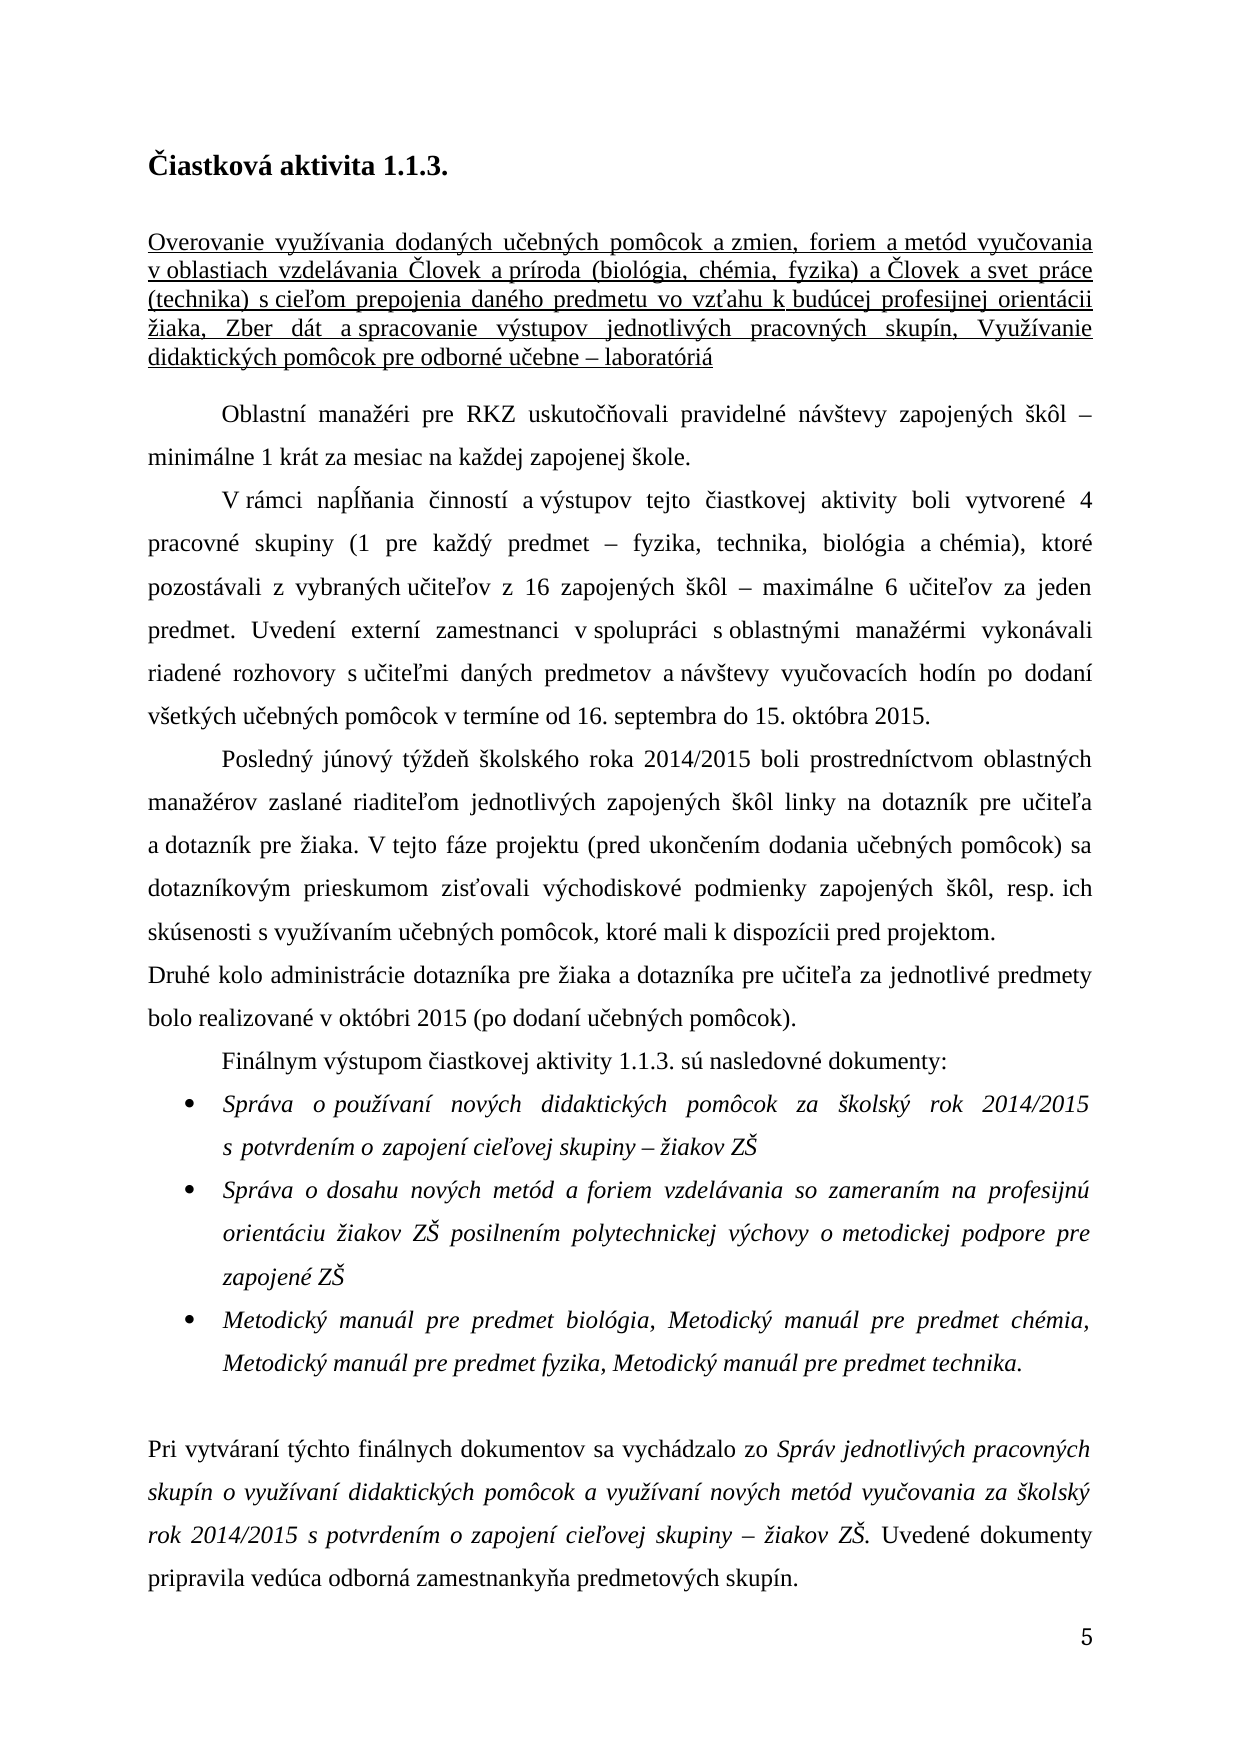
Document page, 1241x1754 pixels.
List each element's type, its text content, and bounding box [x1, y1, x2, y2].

text Overovanie využívania dodaných učebných pomôcok a zmien, foriem a metód vyučovania v oblastiach vzdelávania Človek a príroda (biológia, chémia, fyzika) a Človek a svet práce (technika) s cieľom prepojenia daného predmetu vo vzťahu k budúcej profesijnej orientácii žiaka, Zber dát a spracovanie výstupov jednotlivých pracovných skupín, Využívanie didaktických pomôcok pre odborné učebne – laboratóriá [148, 282, 1093, 338]
text Čiastková aktivita 1.1.3. [148, 148, 1093, 181]
text Pri vytváraní týchto finálnych dokumentov sa vychádzalo zo Správ jednotlivých pracovných skupín o využívaní didaktických pomôcok a využívaní nových metód vyučovania za školský rok 2014/2015 s potvrdením o zapojení cieľovej skupiny – žiakov ZŠ. Uvedené dokumenty pripravila vedúca odborná zamestnankyňa predmetových skupín. [148, 1434, 1093, 1592]
list Správa o dosahu nových metód a foriem vzdelávania so zameraním na profesijnú orientáciu žiakov ZŠ posilnením polytechnickej výchovy o metodickej podpore pre zapojené ZŠ [185, 1175, 1093, 1290]
text Oblastní manažéri pre RKZ uskutočňovali pravidelné návštevy zapojených škôl – minimálne 1 krát za mesiac na každej zapojenej škole. [148, 399, 1093, 471]
text Overovanie využívania dodaných učebných pomôcok a zmien, foriem a metód vyučovania v oblastiach vzdelávania Človek a príroda (biológia, chémia, fyzika) a Človek a svet práce (technika) s cieľom prepojenia daného predmetu vo vzťahu k budúcej profesijnej orientácii žiaka, Zber dát a spracovanie výstupov jednotlivých pracovných skupín, Využívanie didaktických pomôcok pre odborné učebne – laboratóriá [148, 253, 1093, 280]
text Finálnym výstupom čiastkovej aktivity 1.1.3. sú nasledovné dokumenty: [148, 1046, 1093, 1075]
list Správa o používaní nových didaktických pomôcok za školský rok 2014/2015 s potvrdením o zapojení cieľovej skupiny – žiakov ZŠ [185, 1089, 1093, 1161]
text Druhé kolo administrácie dotazníka pre žiaka a dotazníka pre učiteľa za jednotlivé predmety bolo realizované v októbri 2015 (po dodaní učebných pomôcok). [148, 960, 1093, 1032]
text Overovanie využívania dodaných učebných pomôcok a zmien, foriem a metód vyučovania v oblastiach vzdelávania Človek a príroda (biológia, chémia, fyzika) a Človek a svet práce (technika) s cieľom prepojenia daného predmetu vo vzťahu k budúcej profesijnej orientácii žiaka, Zber dát a spracovanie výstupov jednotlivých pracovných skupín, Využívanie didaktických pomôcok pre odborné učebne – laboratóriá [148, 339, 1093, 370]
list Metodický manuál pre predmet biológia, Metodický manuál pre predmet chémia, Metodický manuál pre predmet fyzika, Metodický manuál pre predmet technika. [185, 1305, 1093, 1377]
text Posledný júnový týždeň školského roka 2014/2015 boli prostredníctvom oblastných manažérov zaslané riaditeľom jednotlivých zapojených škôl linky na dotazník pre učiteľa a dotazník pre žiaka. V tejto fáze projektu (pred ukončením dodania učebných pomôcok) sa dotazníkovým prieskumom zisťovali východiskové podmienky zapojených škôl, resp. ich skúsenosti s využívaním učebných pomôcok, ktoré mali k dispozícii pred projektom. [148, 744, 1093, 945]
text V rámci napĺňania činností a výstupov tejto čiastkovej aktivity boli vytvorené 4 pracovné skupiny (1 pre každý predmet – fyzika, technika, biológia a chémia), ktoré pozostávali z vybraných učiteľov z 16 zapojených škôl – maximálne 6 učiteľov za jeden predmet. Uvedení externí zamestnanci v spolupráci s oblastnými manažérmi vykonávali riadené rozhovory s učiteľmi daných predmetov a návštevy vyučovacích hodín po dodaní všetkých učebných pomôcok v termíne od 16. septembra do 15. októbra 2015. [148, 485, 1093, 730]
